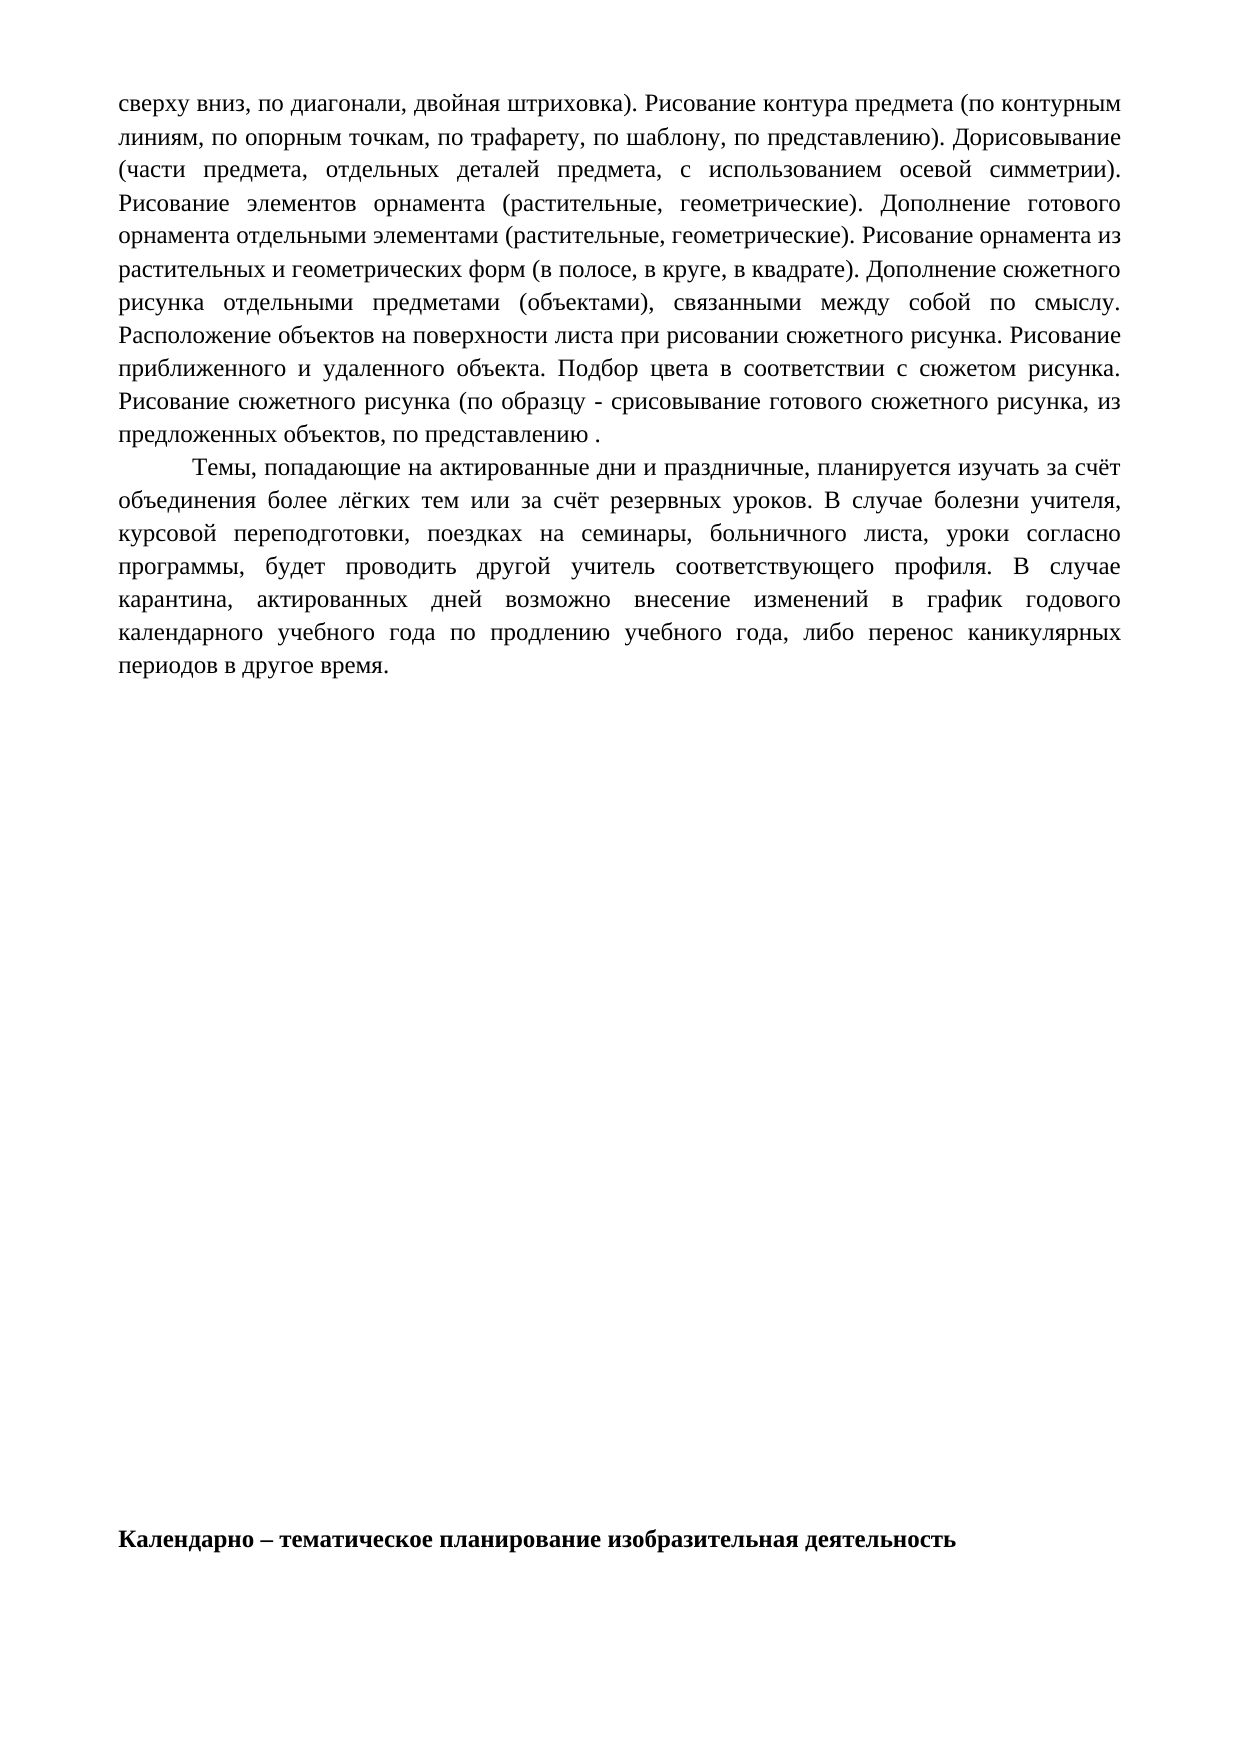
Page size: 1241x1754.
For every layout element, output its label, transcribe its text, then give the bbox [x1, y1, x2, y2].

text Календарно – тематическое планирование изобразительная деятельность [118, 1524, 1122, 1552]
text Темы, попадающие на актированные дни и праздничные, планируется изучать за счёт объединения более лёгких тем или за счёт резервных уроков. В случае болезни учителя, курсовой переподготовки, поездках на семинары, больничного листа, уроки согласно программы, будет проводить другой учитель соответствующего профиля. В случае карантина, актированных дней возможно внесение изменений в график годового календарного учебного года по продлению учебного года, либо перенос каникулярных периодов в другое время. [118, 452, 1122, 679]
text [118, 88, 1122, 447]
